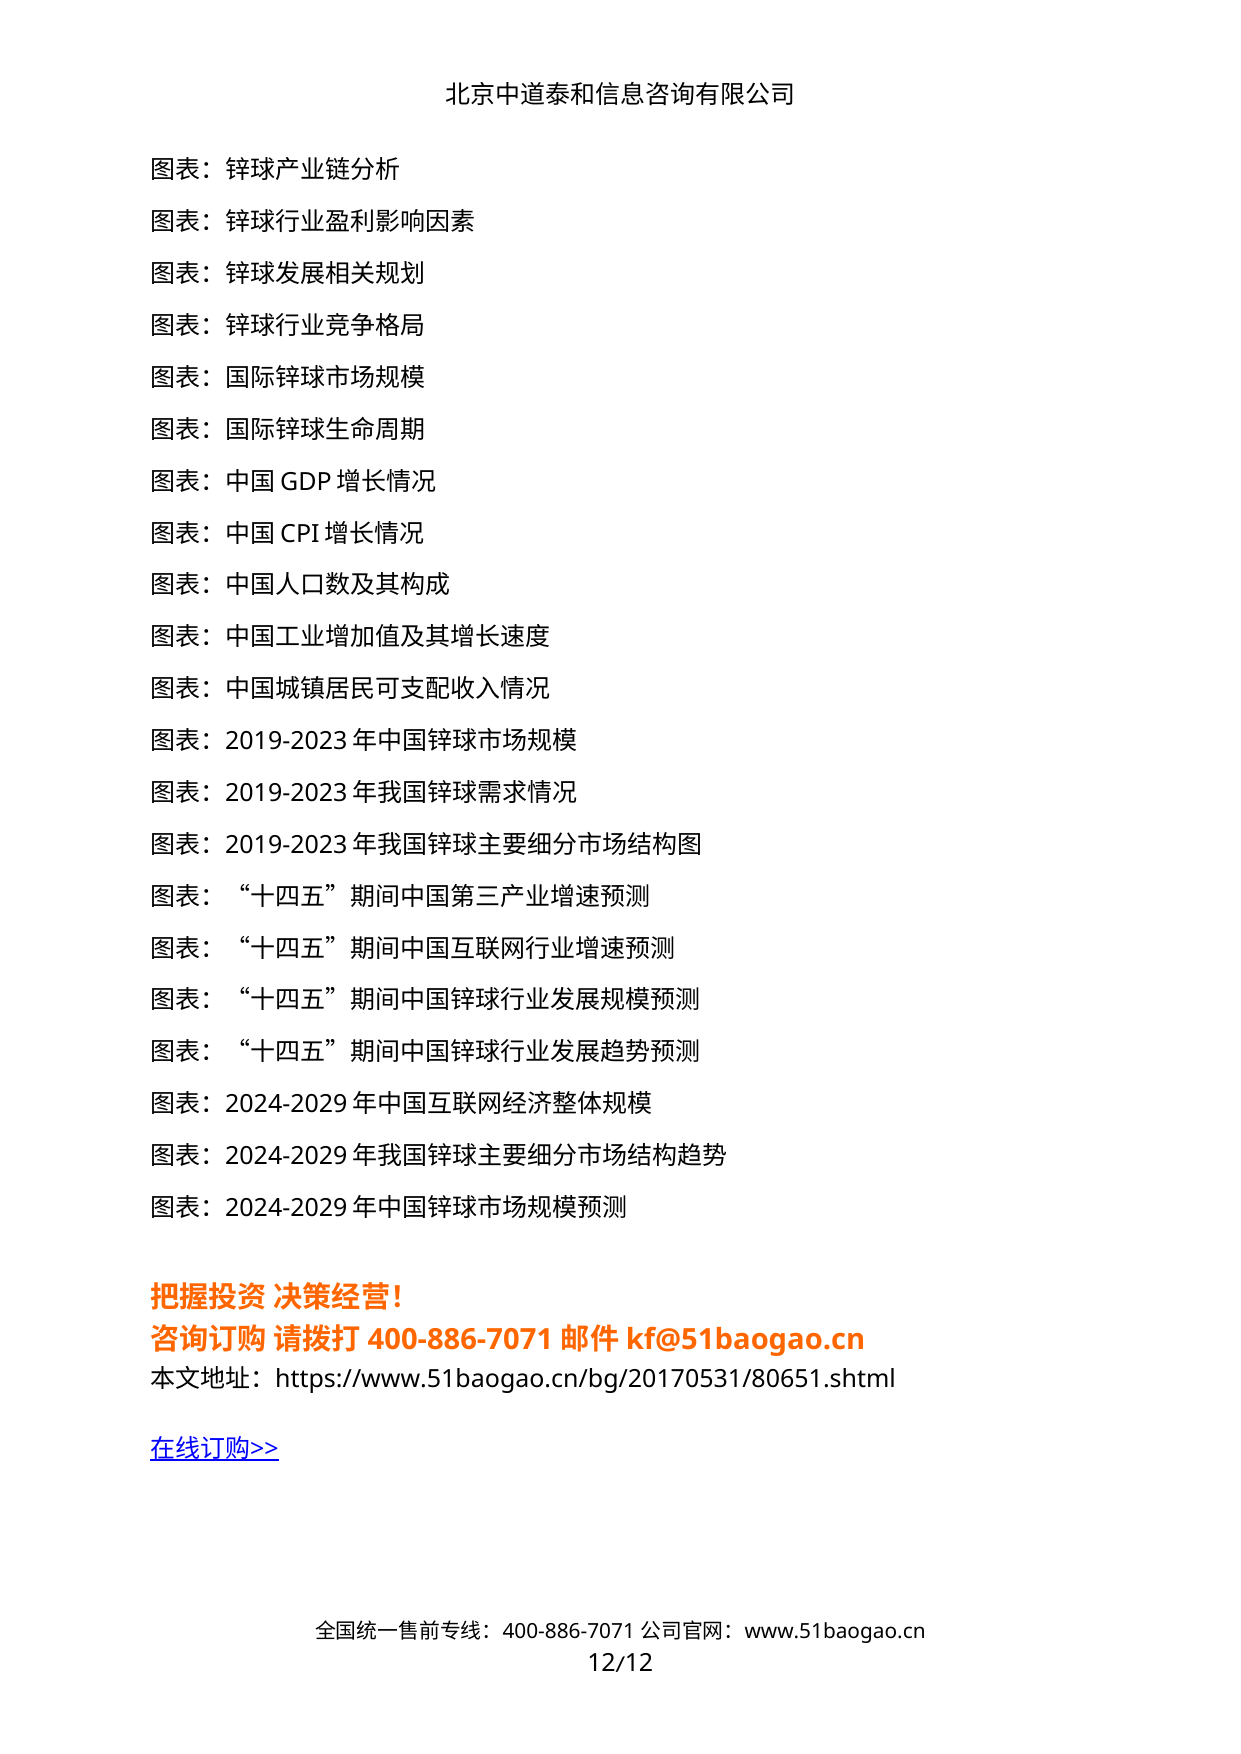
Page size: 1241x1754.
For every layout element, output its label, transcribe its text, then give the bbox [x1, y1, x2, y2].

text 图表：锌球发展相关规划 [150, 254, 1090, 290]
text 图表：2019-2023年我国锌球主要细分市场结构图 [150, 824, 1090, 861]
text 图表：“十四五”期间中国锌球行业发展规模预测 [150, 980, 1090, 1016]
text 图表：2019-2023年我国锌球需求情况 [150, 772, 1090, 809]
text 图表：中国CPI增长情况 [150, 513, 1090, 549]
text 图表：2024-2029年中国互联网经济整体规模 [150, 1084, 1090, 1120]
text 图表：中国工业增加值及其增长速度 [150, 617, 1090, 653]
text 图表：中国GDP增长情况 [150, 461, 1090, 497]
text 图表：“十四五”期间中国互联网行业增速预测 [150, 928, 1090, 964]
text 图表：中国人口数及其构成 [150, 565, 1090, 601]
text 图表：2024-2029年中国锌球市场规模预测 [150, 1187, 1090, 1224]
text 图表：锌球行业竞争格局 [150, 306, 1090, 342]
text 图表：2024-2029年我国锌球主要细分市场结构趋势 [150, 1136, 1090, 1172]
text 图表：“十四五”期间中国第三产业增速预测 [150, 876, 1090, 912]
text 把握投资 决策经营！咨询订购 请拨打 400-886-7071 邮件 kf@51baogao.cn本文地址：https://www.51baogao.cn/bg/20170531/80651.shtml [150, 1239, 1090, 1394]
text 图表：锌球行业盈利影响因素 [150, 202, 1090, 238]
text 图表：2019-2023年中国锌球市场规模 [150, 721, 1090, 757]
text 图表：锌球产业链分析 [150, 150, 1090, 186]
text 图表：国际锌球生命周期 [150, 409, 1090, 446]
text 在线订购>> [150, 1394, 1090, 1465]
text 图表：国际锌球市场规模 [150, 357, 1090, 394]
text 图表：中国城镇居民可支配收入情况 [150, 669, 1090, 705]
text 图表：“十四五”期间中国锌球行业发展趋势预测 [150, 1032, 1090, 1068]
